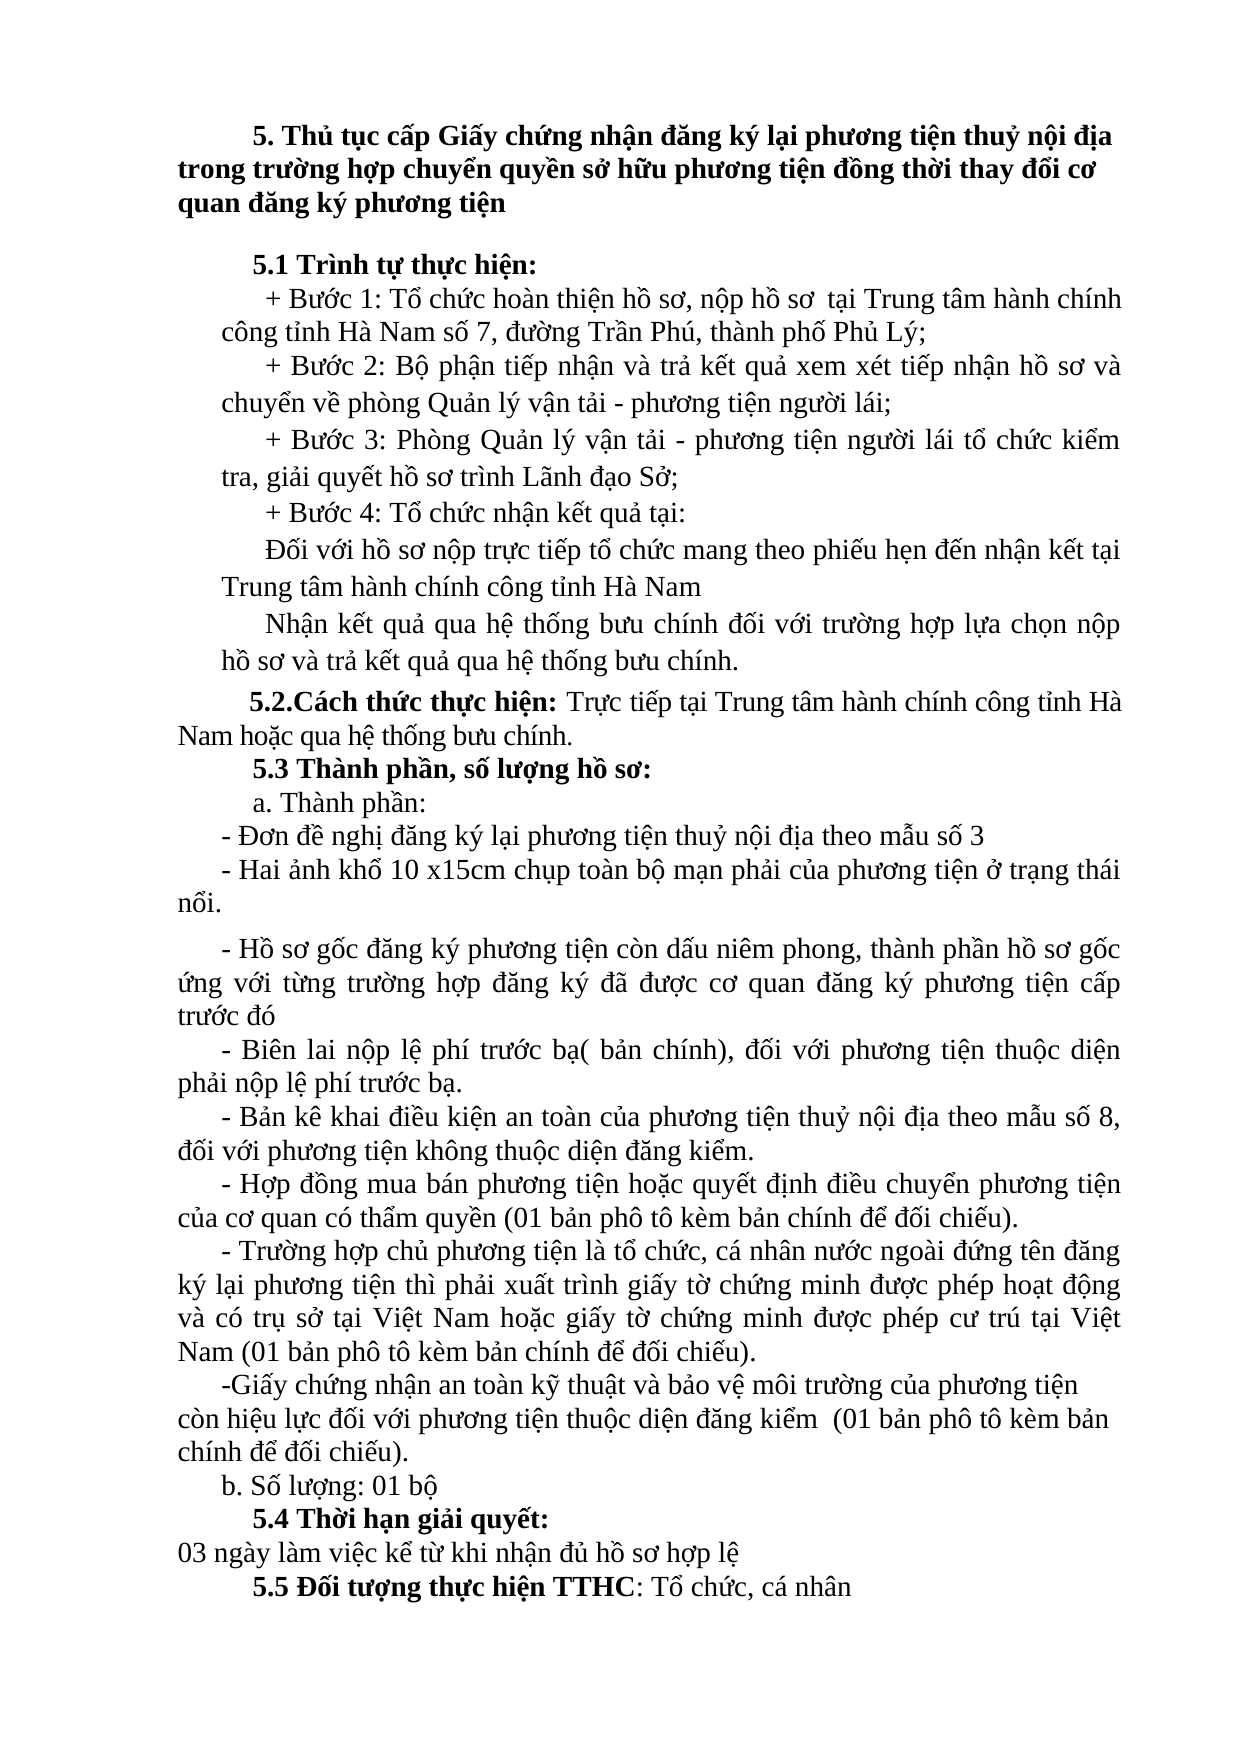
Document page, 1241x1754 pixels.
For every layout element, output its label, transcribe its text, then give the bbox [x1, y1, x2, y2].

text - Đơn đề nghị đăng ký lại phương tiện thuỷ nội địa theo mẫu số 3 [177, 818, 1122, 852]
text + Bước 3: Phòng Quản lý vận tải - phương tiện người lái tổ chức kiểm tra, giải quyết hồ sơ trình Lãnh đạo Sở; [221, 422, 1122, 492]
text b. Số lượng: 01 bộ [177, 1468, 1122, 1502]
text 5.5 Đối tượng thực hiện TTHC: Tổ chức, cá nhân [177, 1569, 1122, 1602]
text - Bản kê khai điều kiện an toàn của phương tiện thuỷ nội địa theo mẫu số 8, đối với phương tiện không thuộc diện đăng kiểm. [177, 1099, 1122, 1166]
text 5.1 Trình tự thực hiện: [177, 247, 1122, 281]
text 03 ngày làm việc kể từ khi nhận đủ hồ sơ hợp lệ [177, 1535, 1122, 1569]
text 5. Thủ tục cấp Giấy chứng nhận đăng ký lại phương tiện thuỷ nội địa trong trường hợp chuyển quyền sở hữu phương tiện đồng thời thay đổi cơ quan đăng ký phương tiện [177, 118, 1122, 219]
text + Bước 4: Tổ chức nhận kết quả tại: [221, 496, 1122, 529]
text + Bước 1: Tổ chức hoàn thiện hồ sơ, nộp hồ sơ tại Trung tâm hành chính công tỉnh Hà Nam số 7, đường Trần Phú, thành phố Phủ Lý; [221, 281, 1122, 348]
text 5.2.Cách thức thực hiện: Trực tiếp tại Trung tâm hành chính công tỉnh Hà Nam hoặc qua hệ thống bưu chính. [177, 684, 1122, 751]
text - Hồ sơ gốc đăng ký phương tiện còn dấu niêm phong, thành phần hồ sơ gốc ứng với từng trường hợp đăng ký đã được cơ quan đăng ký phương tiện cấp trước đó [177, 931, 1122, 1032]
text 5.4 Thời hạn giải quyết: [177, 1502, 1122, 1535]
text - Hợp đồng mua bán phương tiện hoặc quyết định điều chuyển phương tiện của cơ quan có thẩm quyền (01 bản phô tô kèm bản chính để đối chiếu). [177, 1166, 1122, 1233]
text a. Thành phần: [177, 785, 1122, 818]
text - Trường hợp chủ phương tiện là tổ chức, cá nhân nước ngoài đứng tên đăng ký lại phương tiện thì phải xuất trình giấy tờ chứng minh được phép hoạt động và có trụ sở tại Việt Nam hoặc giấy tờ chứng minh được phép cư trú tại Việt Nam (01 bản phô tô kèm bản chính để đối chiếu). [177, 1233, 1122, 1367]
text - Biên lai nộp lệ phí trước bạ( bản chính), đối với phương tiện thuộc diện phải nộp lệ phí trước bạ. [177, 1032, 1122, 1099]
text -Giấy chứng nhận an toàn kỹ thuật và bảo vệ môi trường của phương tiện còn hiệu lực đối với phương tiện thuộc diện đăng kiểm (01 bản phô tô kèm bản chính để đối chiếu). [177, 1367, 1122, 1468]
text Nhận kết quả qua hệ thống bưu chính đối với trường hợp lựa chọn nộp hồ sơ và trả kết quả qua hệ thống bưu chính. [221, 606, 1122, 677]
text Đối với hồ sơ nộp trực tiếp tổ chức mang theo phiếu hẹn đến nhận kết tại Trung tâm hành chính công tỉnh Hà Nam [221, 532, 1122, 603]
text 5.3 Thành phần, số lượng hồ sơ: [177, 751, 1122, 785]
text - Hai ảnh khổ 10 x15cm chụp toàn bộ mạn phải của phương tiện ở trạng thái nổi. [177, 852, 1122, 919]
text + Bước 2: Bộ phận tiếp nhận và trả kết quả xem xét tiếp nhận hồ sơ và chuyển về phòng Quản lý vận tải - phương tiện người lái; [221, 348, 1122, 418]
